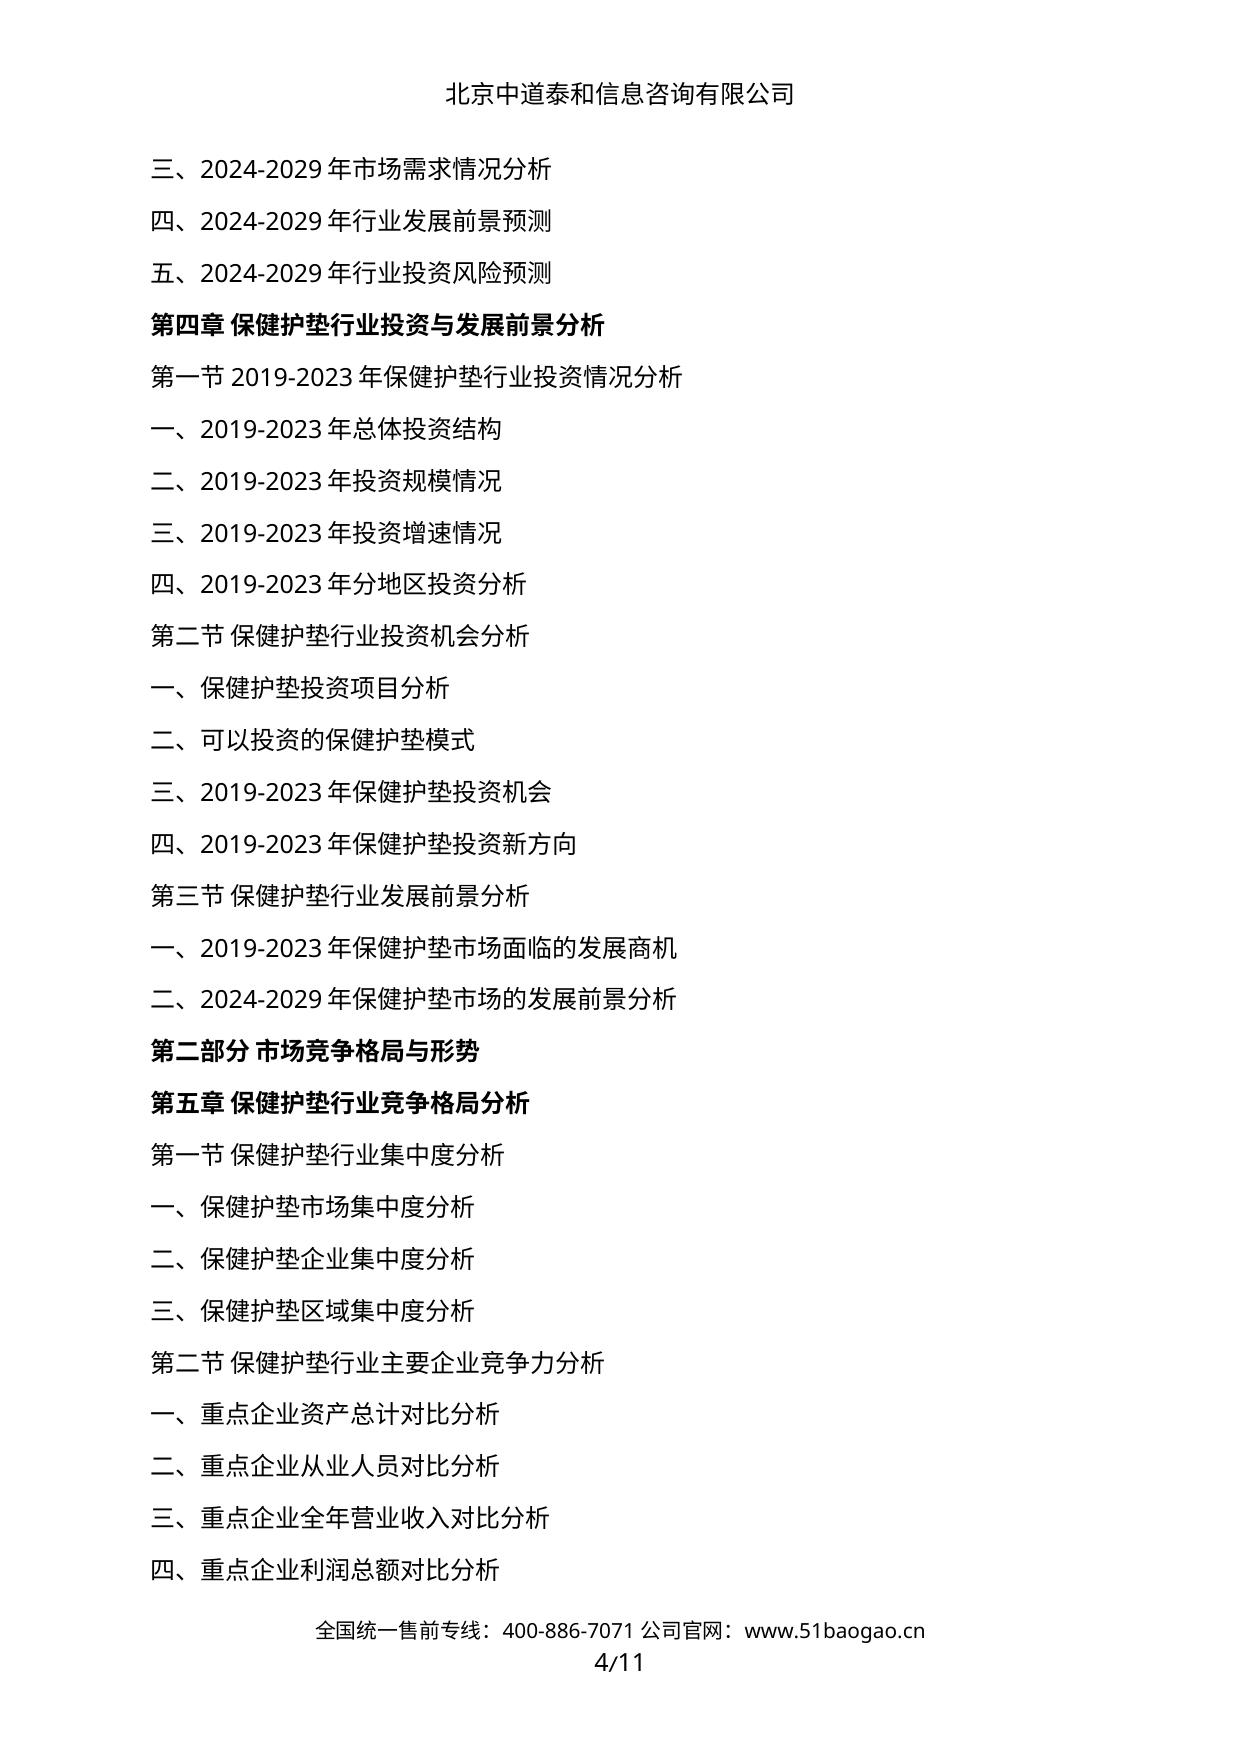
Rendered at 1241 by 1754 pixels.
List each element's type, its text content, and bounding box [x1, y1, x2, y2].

text 第四章 保健护垫行业投资与发展前景分析 [150, 306, 1090, 342]
text 四、2019-2023年分地区投资分析 [150, 565, 1090, 601]
text 四、2024-2029年行业发展前景预测 [150, 202, 1090, 238]
text 一、保健护垫投资项目分析 [150, 669, 1090, 705]
text 二、保健护垫企业集中度分析 [150, 1239, 1090, 1276]
text 三、2024-2029年市场需求情况分析 [150, 150, 1090, 186]
text 一、2019-2023年总体投资结构 [150, 409, 1090, 446]
text 第一节 2019-2023年保健护垫行业投资情况分析 [150, 357, 1090, 394]
text 一、重点企业资产总计对比分析 [150, 1395, 1090, 1431]
text 三、2019-2023年投资增速情况 [150, 513, 1090, 549]
text 三、2019-2023年保健护垫投资机会 [150, 772, 1090, 809]
text 第五章 保健护垫行业竞争格局分析 [150, 1084, 1090, 1120]
text 一、2019-2023年保健护垫市场面临的发展商机 [150, 928, 1090, 964]
text 一、保健护垫市场集中度分析 [150, 1187, 1090, 1224]
text 三、重点企业全年营业收入对比分析 [150, 1499, 1090, 1535]
text 第二部分 市场竞争格局与形势 [150, 1032, 1090, 1068]
text 五、2024-2029年行业投资风险预测 [150, 254, 1090, 290]
text 二、可以投资的保健护垫模式 [150, 721, 1090, 757]
text 三、保健护垫区域集中度分析 [150, 1291, 1090, 1327]
text 第三节 保健护垫行业发展前景分析 [150, 876, 1090, 912]
text 二、2019-2023年投资规模情况 [150, 461, 1090, 497]
text 第二节 保健护垫行业主要企业竞争力分析 [150, 1343, 1090, 1379]
text 四、2019-2023年保健护垫投资新方向 [150, 824, 1090, 861]
text 第一节 保健护垫行业集中度分析 [150, 1136, 1090, 1172]
text 四、重点企业利润总额对比分析 [150, 1551, 1090, 1587]
text 二、2024-2029年保健护垫市场的发展前景分析 [150, 980, 1090, 1016]
text 二、重点企业从业人员对比分析 [150, 1447, 1090, 1483]
text 第二节 保健护垫行业投资机会分析 [150, 617, 1090, 653]
